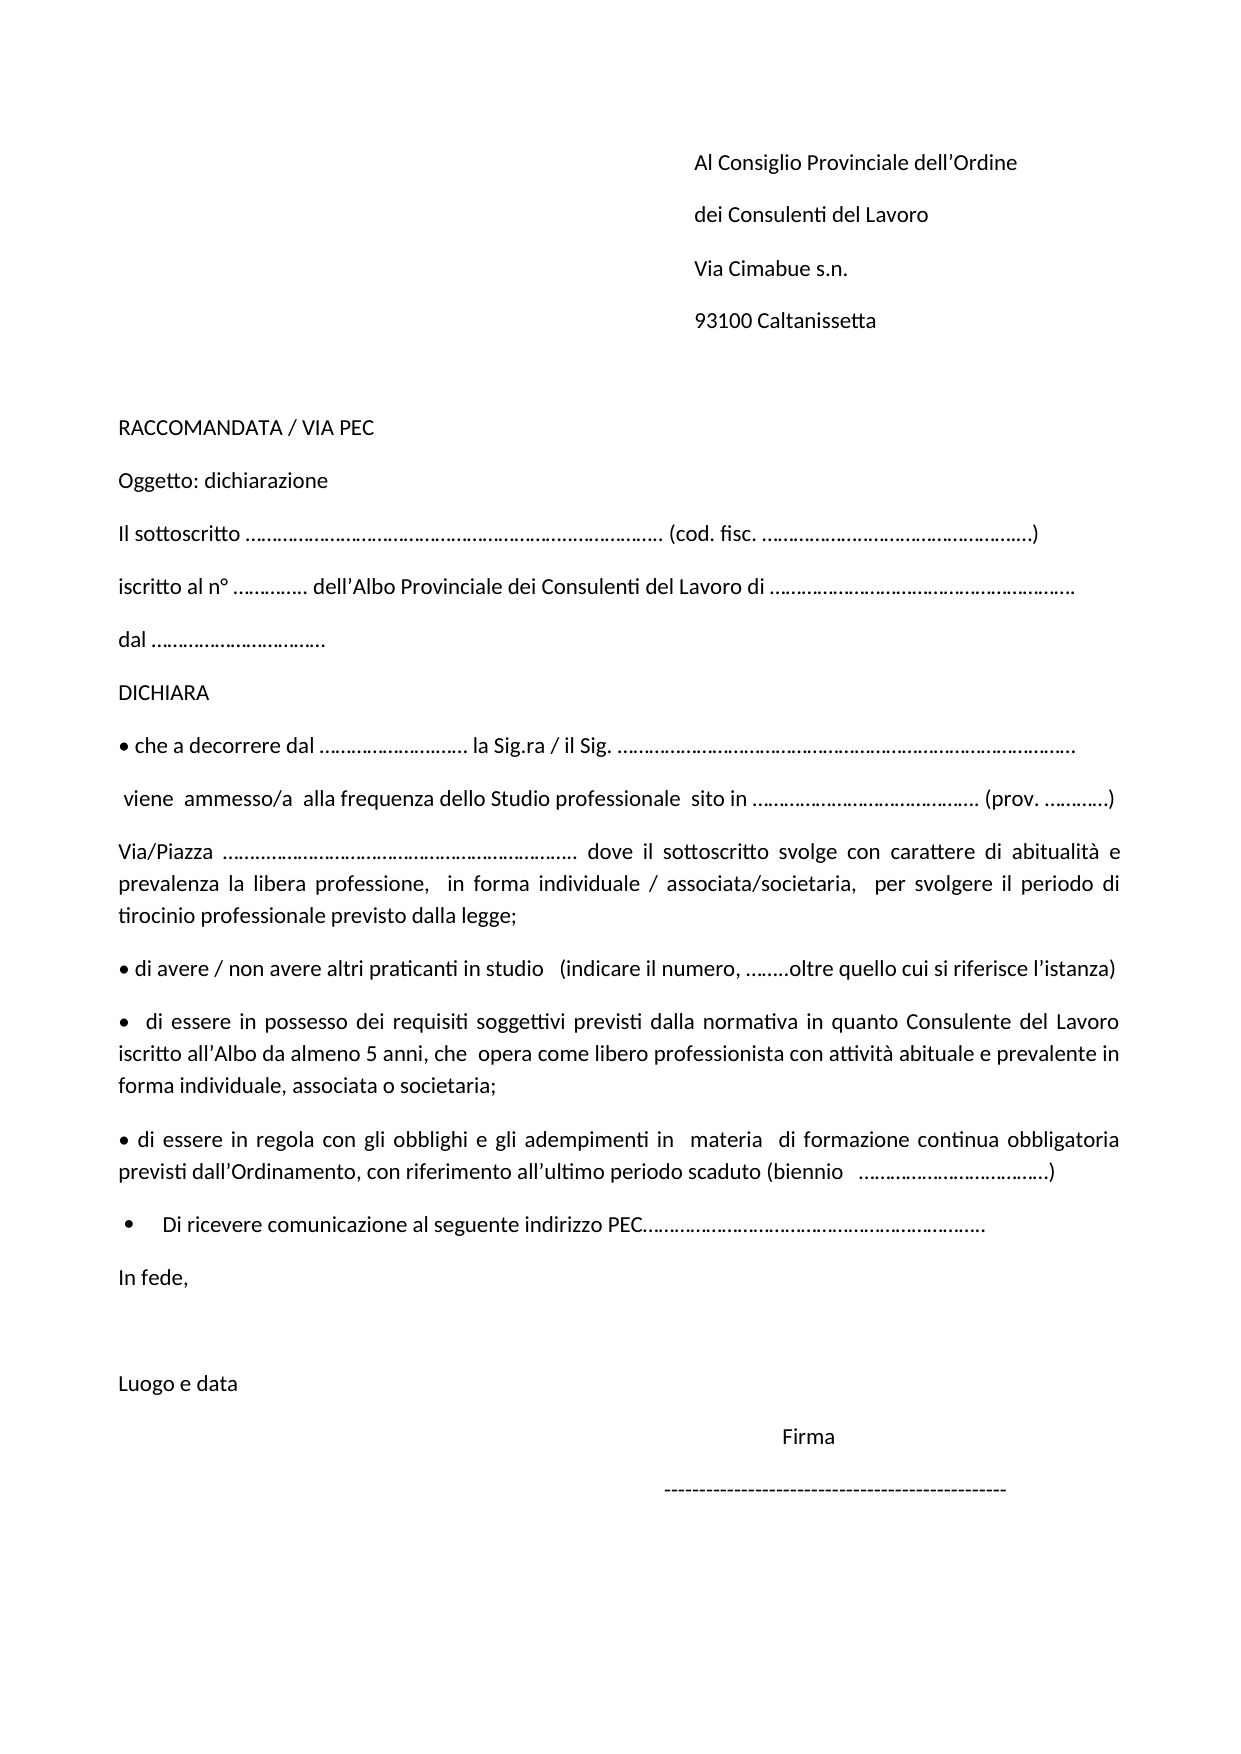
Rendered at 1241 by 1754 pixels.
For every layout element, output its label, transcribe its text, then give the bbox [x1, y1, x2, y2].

text iscritto al n° ………….. dell’Albo Provinciale dei Consulenti del Lavoro di …………………………………………………. [118, 572, 1122, 600]
text 93100 Caltanissetta [694, 307, 1122, 335]
text DICHIARA [118, 678, 1122, 706]
text dal …………………………… [118, 625, 1122, 653]
text • di essere in possesso dei requisiti soggettivi previsti dalla normativa in quanto Consulente del Lavoro iscritto all’Albo da almeno 5 anni, che opera come libero professionista con attività abituale e prevalente in forma individuale, associata o societaria; [118, 1007, 1122, 1100]
text In fede, [118, 1263, 1122, 1291]
text Oggetto: dichiarazione [118, 466, 1122, 494]
text • che a decorrere dal ………………….…… la Sig.ra / il Sig. …………………………………………………………………………… [118, 731, 1122, 759]
text RACCOMANDATA / VIA PEC [118, 413, 1122, 441]
text • di avere / non avere altri praticanti in studio (indicare il numero, ……..oltre quello cui si riferisce l’istanza) [118, 954, 1122, 982]
text Il sottoscritto ……………………………………………………..…………….. (cod. fisc. ………………..……………………….…) [118, 519, 1122, 547]
text Via Cimabue s.n. [694, 254, 1122, 282]
text viene ammesso/a alla frequenza dello Studio professionale sito in ……………………………………. (prov. …………) [118, 784, 1122, 812]
list Di ricevere comunicazione al seguente indirizzo PEC……………………………………………………….. [125, 1210, 1122, 1238]
text Al Consiglio Provinciale dell’Ordine [694, 148, 1122, 176]
text dei Consulenti del Lavoro [694, 201, 1122, 229]
text Firma [118, 1422, 1122, 1450]
text Luogo e data [118, 1369, 1122, 1397]
text Via/Piazza ……..………………………………………………….. dove il sottoscritto svolge con carattere di abitualità e prevalenza la libera professione, in forma individuale / associata/societaria, per svolgere il periodo di tirocinio professionale previsto dalla legge; [118, 837, 1122, 929]
text ------------------------------------------------- [118, 1475, 1122, 1503]
text • di essere in regola con gli obblighi e gli adempimenti in materia di formazione continua obbligatoria previsti dall’Ordinamento, con riferimento all’ultimo periodo scaduto (biennio ………………………………) [118, 1125, 1122, 1185]
